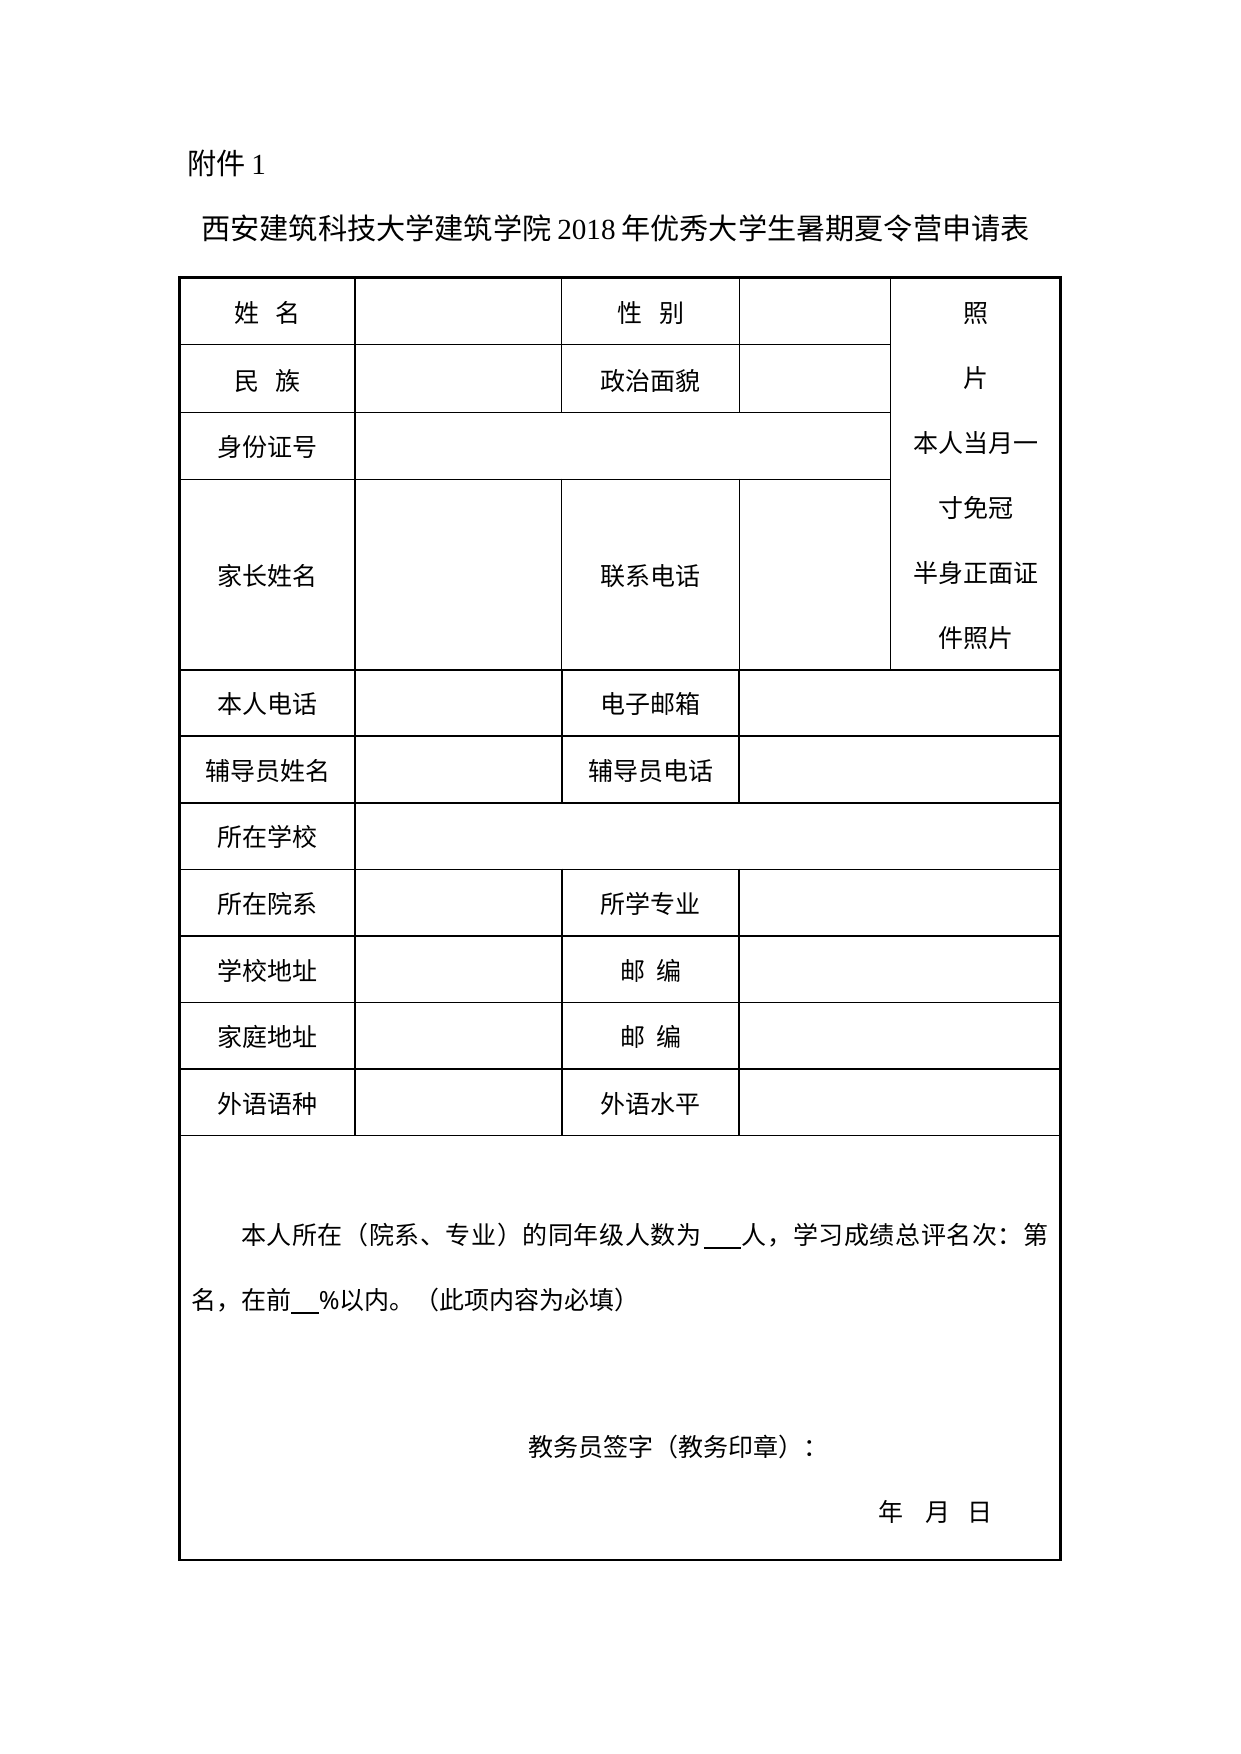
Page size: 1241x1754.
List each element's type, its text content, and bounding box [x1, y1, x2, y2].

text 附件1 [187, 129, 1053, 194]
table_cell [356, 804, 1059, 868]
table_cell 所在学校 [181, 804, 354, 868]
table_cell 电子邮箱 [563, 671, 738, 735]
table_cell [740, 737, 1059, 802]
table_cell 所学专业 [563, 870, 738, 935]
table_cell [356, 413, 890, 478]
table_cell 辅导员电话 [563, 737, 738, 802]
table_cell 本人所在（院系、专业）的同年级人数为 人，学习成绩总评名次：第 名，在前 %以内。（此项内容为必填） 教务员签字（教务印章）： 年 月 日 [181, 1136, 1059, 1559]
table_cell 邮 编 [563, 937, 738, 1002]
table_cell [740, 870, 1059, 935]
table_cell [740, 1070, 1059, 1135]
table_cell [356, 937, 561, 1002]
table_header [356, 279, 561, 344]
table_cell 所在院系 [181, 870, 354, 935]
table_cell [740, 480, 890, 669]
table_cell [356, 345, 561, 412]
table_header 性 别 [562, 279, 739, 344]
table_cell [356, 671, 561, 735]
table_cell 邮 编 [563, 1003, 738, 1068]
table_header 照 片 本人当月一寸免冠 半身正面证件照片 [891, 279, 1059, 669]
table_cell 家长姓名 [181, 480, 354, 669]
table_cell 政治面貌 [562, 345, 739, 412]
table_cell 身份证号 [181, 413, 354, 478]
table_cell [740, 345, 890, 412]
table_cell [740, 1003, 1059, 1068]
table_cell [356, 480, 561, 669]
table_cell 辅导员姓名 [181, 737, 354, 802]
table_cell 联系电话 [562, 480, 739, 669]
table_cell 家庭地址 [181, 1003, 354, 1068]
table_cell [356, 1070, 561, 1135]
table_cell 学校地址 [181, 937, 354, 1002]
table_cell [740, 671, 1059, 735]
table_cell [356, 870, 561, 935]
table_header [740, 279, 890, 344]
text 西安建筑科技大学建筑学院2018年优秀大学生暑期夏令营申请表 [158, 194, 1073, 259]
table_cell 民 族 [181, 345, 354, 412]
table_cell 外语语种 [181, 1070, 354, 1135]
table_cell [740, 937, 1059, 1002]
table_cell [356, 1003, 561, 1068]
table_cell 本人电话 [181, 671, 354, 735]
table_cell 外语水平 [563, 1070, 738, 1135]
table_header 姓 名 [181, 279, 354, 344]
table_cell [356, 737, 561, 802]
